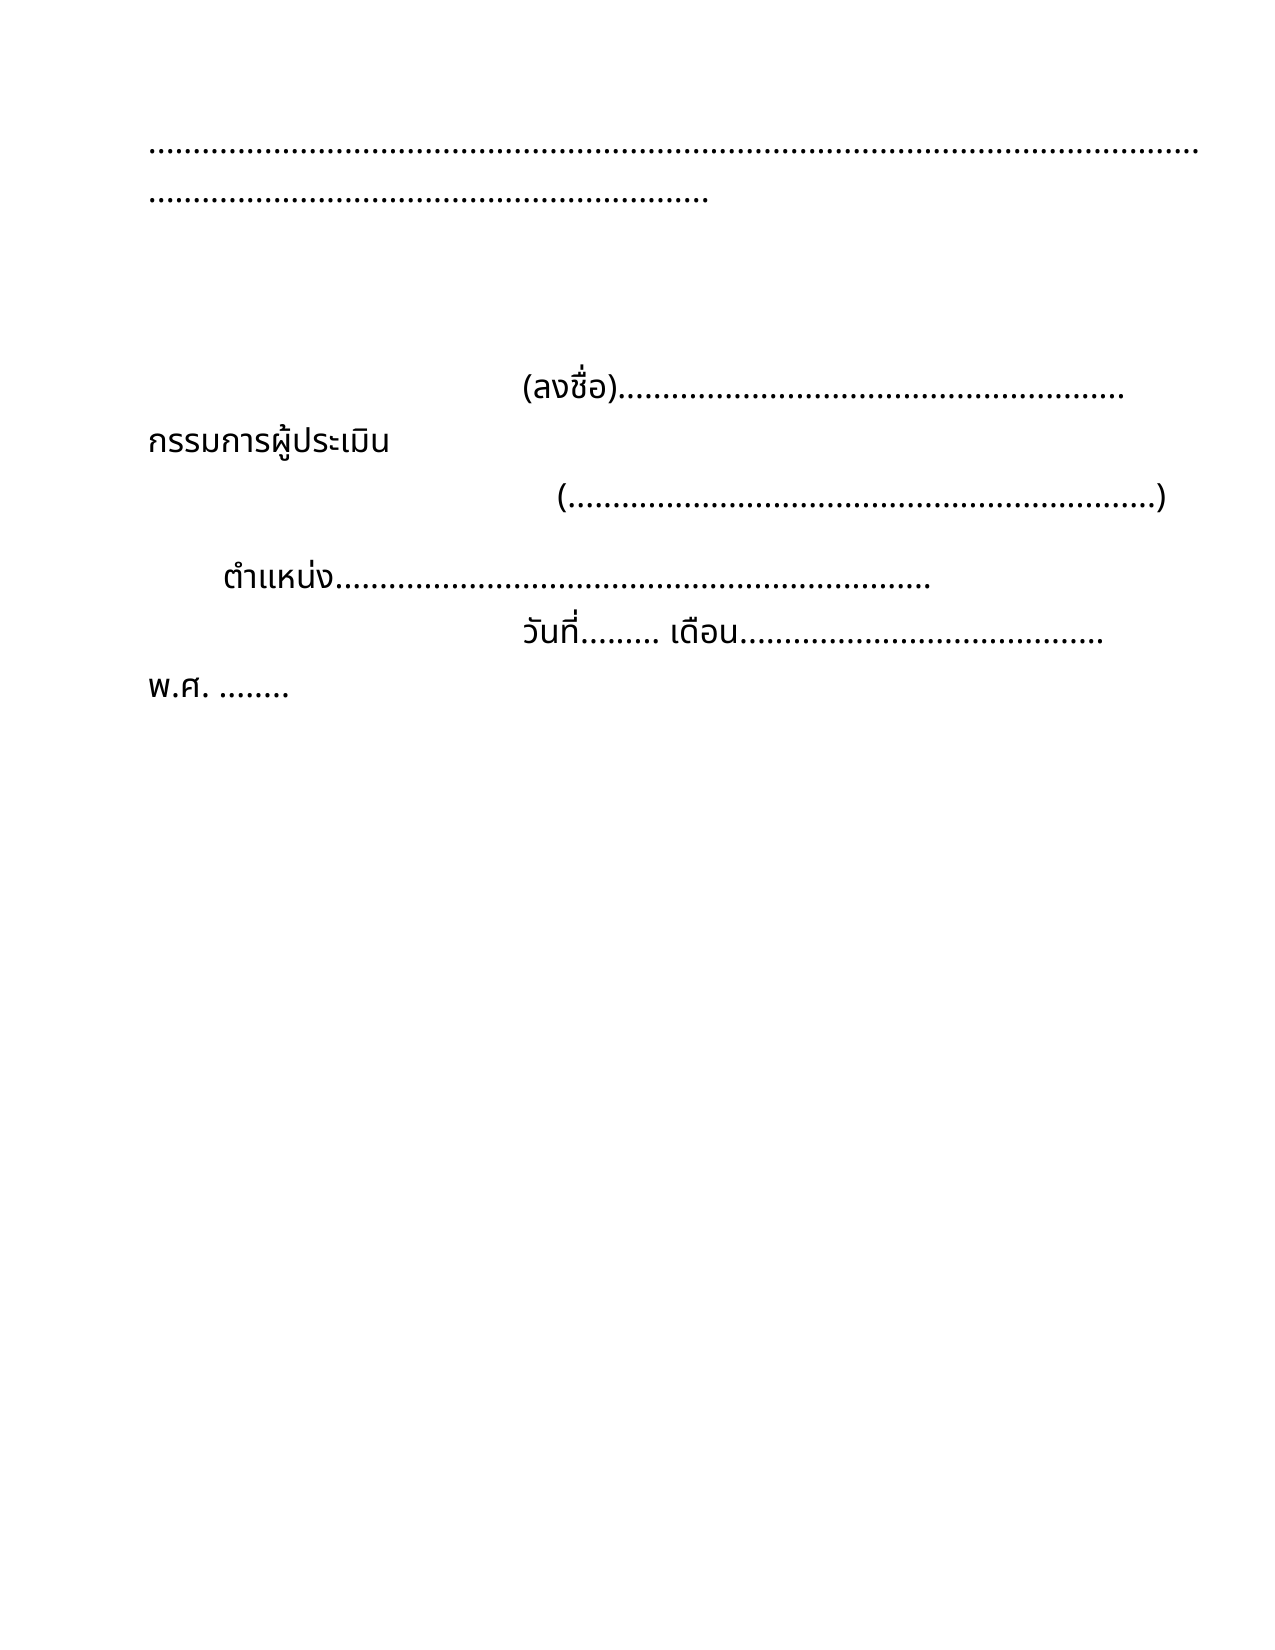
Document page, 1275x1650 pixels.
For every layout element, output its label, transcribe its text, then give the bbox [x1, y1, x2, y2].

text (ลงชื่อ)......................................................... กรรมการผู้ประเมิน [148, 363, 1211, 468]
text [148, 118, 1211, 212]
text (..................................................................) [148, 472, 1211, 517]
text วันที่......... เดือน......................................... พ.ศ. ........ [148, 607, 1211, 713]
text ตำแหน่ง................................................................... [148, 521, 1211, 603]
